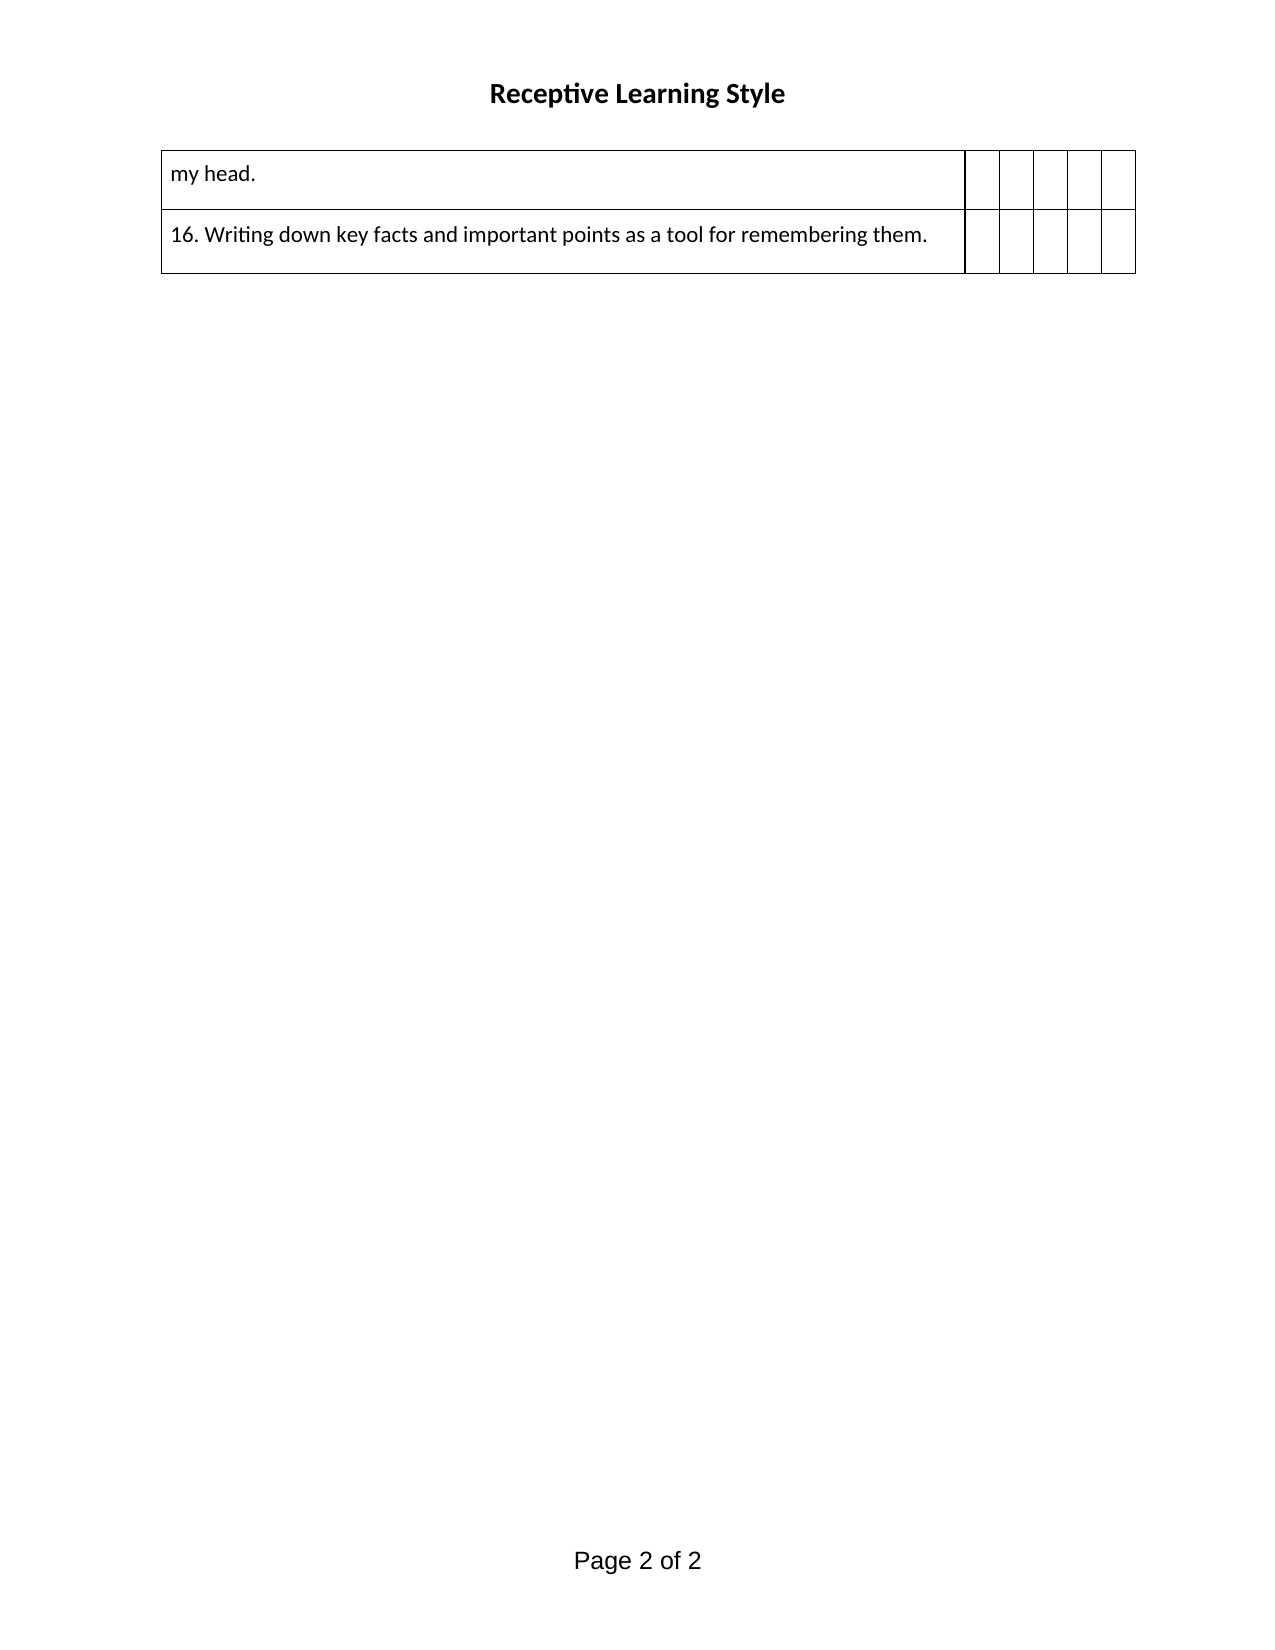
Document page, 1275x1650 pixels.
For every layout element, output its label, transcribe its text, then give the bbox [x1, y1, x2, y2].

table_cell [966, 151, 999, 209]
table_cell 16. Writing down key facts and important points as a tool for remembering them. [162, 210, 964, 272]
table_cell [1102, 151, 1135, 209]
table_cell [1000, 210, 1033, 272]
table_cell [1102, 210, 1135, 272]
table_cell [1034, 151, 1067, 209]
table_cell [162, 151, 964, 209]
table_cell [1068, 151, 1101, 209]
table_cell [966, 210, 999, 272]
table_cell [1034, 210, 1067, 272]
table_cell [1068, 210, 1101, 272]
table_cell [1000, 151, 1033, 209]
